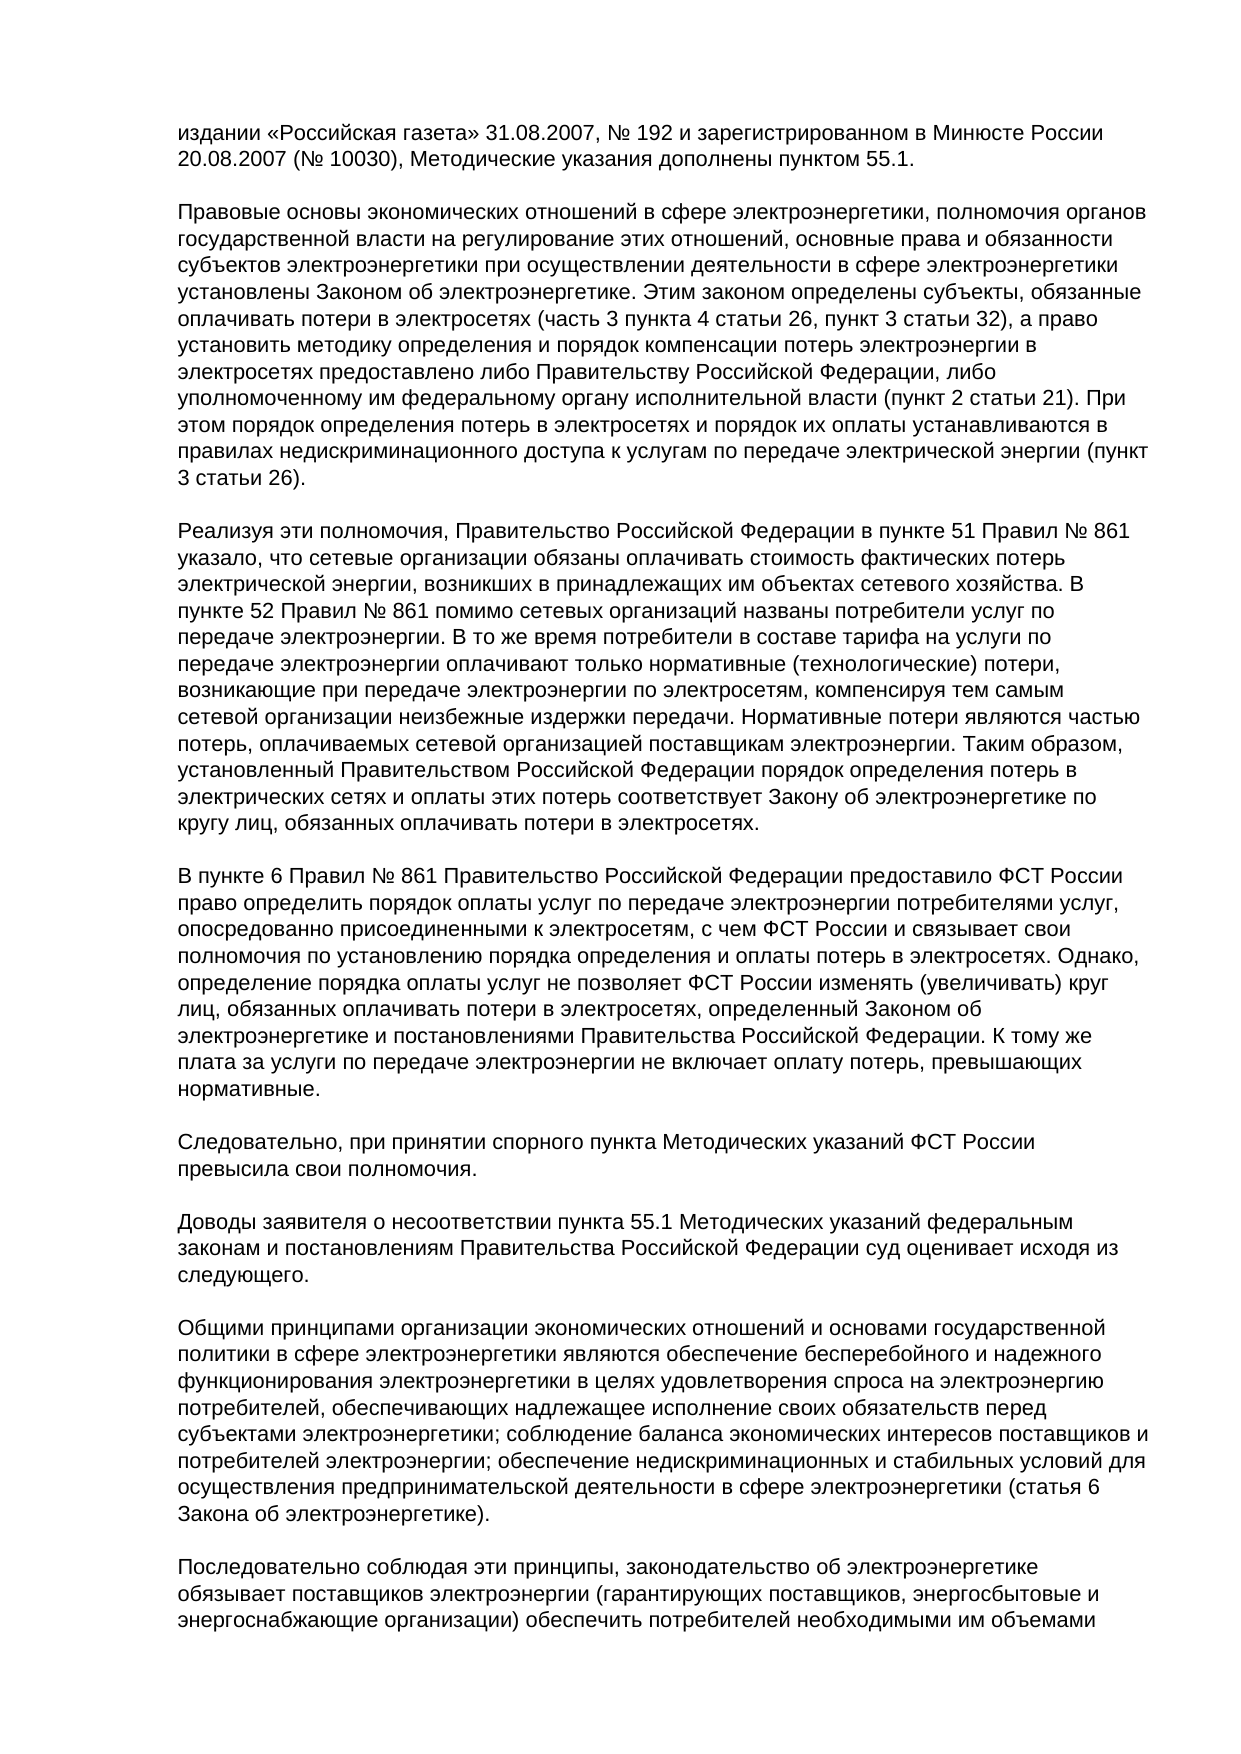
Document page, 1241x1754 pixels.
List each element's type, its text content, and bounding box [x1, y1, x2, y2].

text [177, 118, 1152, 171]
text Реализуя эти полномочия, Правительство Российской Федерации в пункте 51 Правил № 861 указало, что сетевые организации обязаны оплачивать стоимость фактических потерь электрической энергии, возникших в принадлежащих им объектах сетевого хозяйства. В пункте 52 Правил № 861 помимо сетевых организаций названы потребители услуг по передаче электроэнергии. В то же время потребители в составе тарифа на услуги по передаче электроэнергии оплачивают только нормативные (технологические) потери, возникающие при передаче электроэнергии по электросетям, компенсируя тем самым сетевой организации неизбежные издержки передачи. Нормативные потери являются частью потерь, оплачиваемых сетевой организацией поставщикам электроэнергии. Таким образом, установленный Правительством Российской Федерации порядок определения потерь в электрических сетях и оплаты этих потерь соответствует Закону об электроэнергетике по кругу лиц, обязанных оплачивать потери в электросетях. [177, 517, 1152, 835]
text В пункте 6 Правил № 861 Правительство Российской Федерации предоставило ФСТ России право определить порядок оплаты услуг по передаче электроэнергии потребителями услуг, опосредованно присоединенными к электросетям, с чем ФСТ России и связывает свои полномочия по установлению порядка определения и оплаты потерь в электросетях. Однако, определение порядка оплаты услуг не позволяет ФСТ России изменять (увеличивать) круг лиц, обязанных оплачивать потери в электросетях, определенный Законом об электроэнергетике и постановлениями Правительства Российской Федерации. К тому же плата за услуги по передаче электроэнергии не включает оплату потерь, превышающих нормативные. [177, 862, 1152, 1101]
text Общими принципами организации экономических отношений и основами государственной политики в сфере электроэнергетики являются обеспечение бесперебойного и надежного функционирования электроэнергетики в целях удовлетворения спроса на электроэнергию потребителей, обеспечивающих надлежащее исполнение своих обязательств перед субъектами электроэнергетики; соблюдение баланса экономических интересов поставщиков и потребителей электроэнергии; обеспечение недискриминационных и стабильных условий для осуществления предпринимательской деятельности в сфере электроэнергетики (статья 6 Закона об электроэнергетике). [177, 1313, 1152, 1526]
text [177, 1552, 1152, 1632]
text Следовательно, при принятии спорного пункта Методических указаний ФСТ России превысила свои полномочия. [177, 1127, 1152, 1181]
text Правовые основы экономических отношений в сфере электроэнергетики, полномочия органов государственной власти на регулирование этих отношений, основные права и обязанности субъектов электроэнергетики при осуществлении деятельности в сфере электроэнергетики установлены Законом об электроэнергетике. Этим законом определены субъекты, обязанные оплачивать потери в электросетях (часть 3 пункта 4 статьи 26, пункт 3 статьи 32), а право установить методику определения и порядок компенсации потерь электроэнергии в электросетях предоставлено либо Правительству Российской Федерации, либо уполномоченному им федеральному органу исполнительной власти (пункт 2 статьи 21). При этом порядок определения потерь в электросетях и порядок их оплаты устанавливаются в правилах недискриминационного доступа к услугам по передаче электрической энергии (пункт 3 статьи 26). [177, 198, 1152, 490]
text Доводы заявителя о несоответствии пункта 55.1 Методических указаний федеральным законам и постановлениям Правительства Российской Федерации суд оценивает исходя из следующего. [177, 1207, 1152, 1287]
